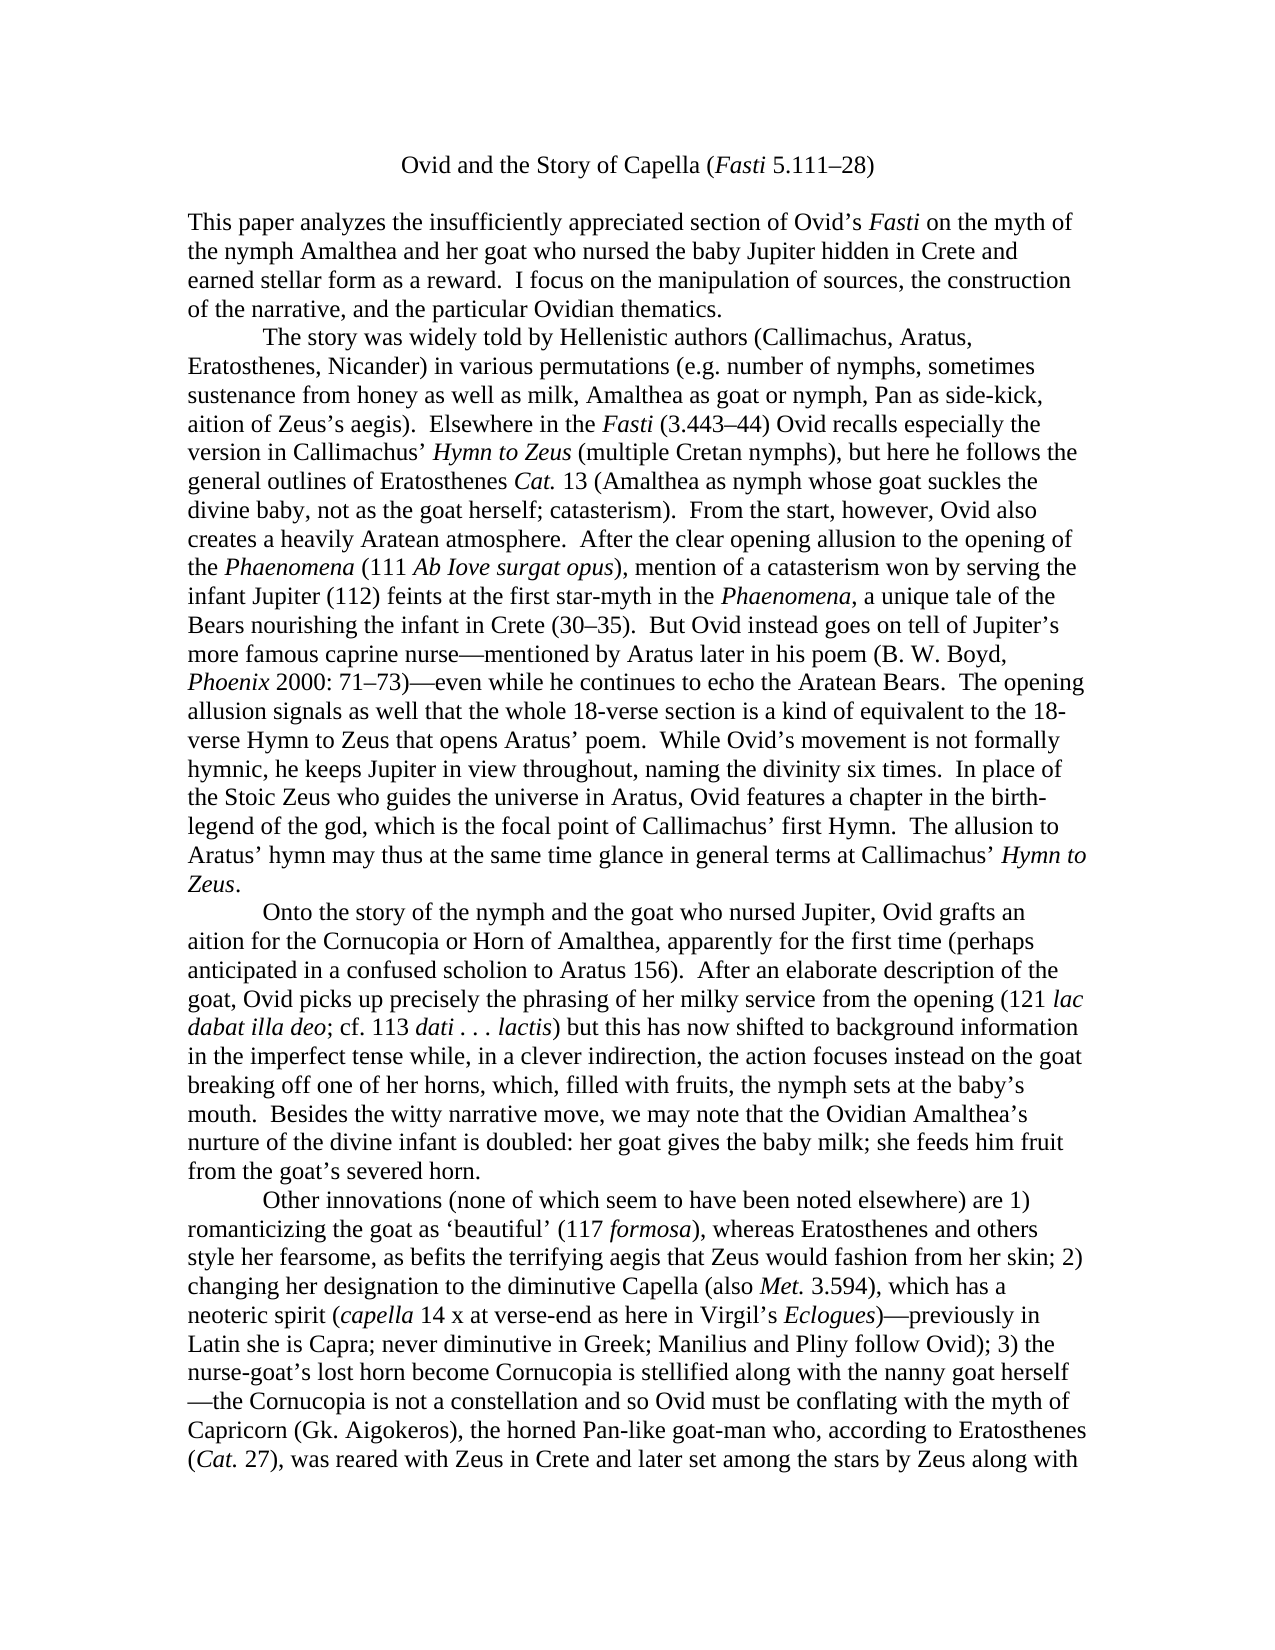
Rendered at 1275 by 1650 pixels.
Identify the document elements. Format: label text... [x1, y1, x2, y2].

text This paper analyzes the insufficiently appreciated section of Ovid’s Fasti on the myth of the nymph Amalthea and her goat who nursed the baby Jupiter hidden in Crete and earned stellar form as a reward. I focus on the manipulation of sources, the construction of the narrative, and the particular Ovidian thematics. [187, 207, 1087, 322]
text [187, 1185, 1087, 1472]
text Ovid and the Story of Capella (Fasti 5.111–28) [187, 150, 1087, 179]
text Onto the story of the nymph and the goat who nursed Jupiter, Ovid grafts an aition for the Cornucopia or Horn of Amalthea, apparently for the first time (perhaps anticipated in a confused scholion to Aratus 156). After an elaborate description of the goat, Ovid picks up precisely the phrasing of her milky service from the opening (121 lac dabat illa deo; cf. 113 dati . . . lactis) but this has now shifted to background information in the imperfect tense while, in a clever indirection, the action focuses instead on the goat breaking off one of her horns, which, filled with fruits, the nymph sets at the baby’s mouth. Besides the witty narrative move, we may note that the Ovidian Amalthea’s nurture of the divine infant is doubled: her goat gives the baby milk; she feeds him fruit from the goat’s severed horn. [187, 897, 1087, 1185]
text The story was widely told by Hellenistic authors (Callimachus, Aratus, Eratosthenes, Nicander) in various permutations (e.g. number of nymphs, sometimes sustenance from honey as well as milk, Amalthea as goat or nymph, Pan as side-kick, aition of Zeus’s aegis). Elsewhere in the Fasti (3.443–44) Ovid recalls especially the version in Callimachus’ Hymn to Zeus (multiple Cretan nymphs), but here he follows the general outlines of Eratosthenes Cat. 13 (Amalthea as nymph whose goat suckles the divine baby, not as the goat herself; catasterism). From the start, however, Ovid also creates a heavily Aratean atmosphere. After the clear opening allusion to the opening of the Phaenomena (111 Ab Iove surgat opus), mention of a catasterism won by serving the infant Jupiter (112) feints at the first star-myth in the Phaenomena, a unique tale of the Bears nourishing the infant in Crete (30–35). But Ovid instead goes on tell of Jupiter’s more famous caprine nurse—mentioned by Aratus later in his poem (B. W. Boyd, Phoenix 2000: 71–73)—even while he continues to echo the Aratean Bears. The opening allusion signals as well that the whole 18-verse section is a kind of equivalent to the 18-verse Hymn to Zeus that opens Aratus’ poem. While Ovid’s movement is not formally hymnic, he keeps Jupiter in view throughout, naming the divinity six times. In place of the Stoic Zeus who guides the universe in Aratus, Ovid features a chapter in the birth-legend of the god, which is the focal point of Callimachus’ first Hymn. The allusion to Aratus’ hymn may thus at the same time glance in general terms at Callimachus’ Hymn to Zeus. [187, 322, 1087, 897]
